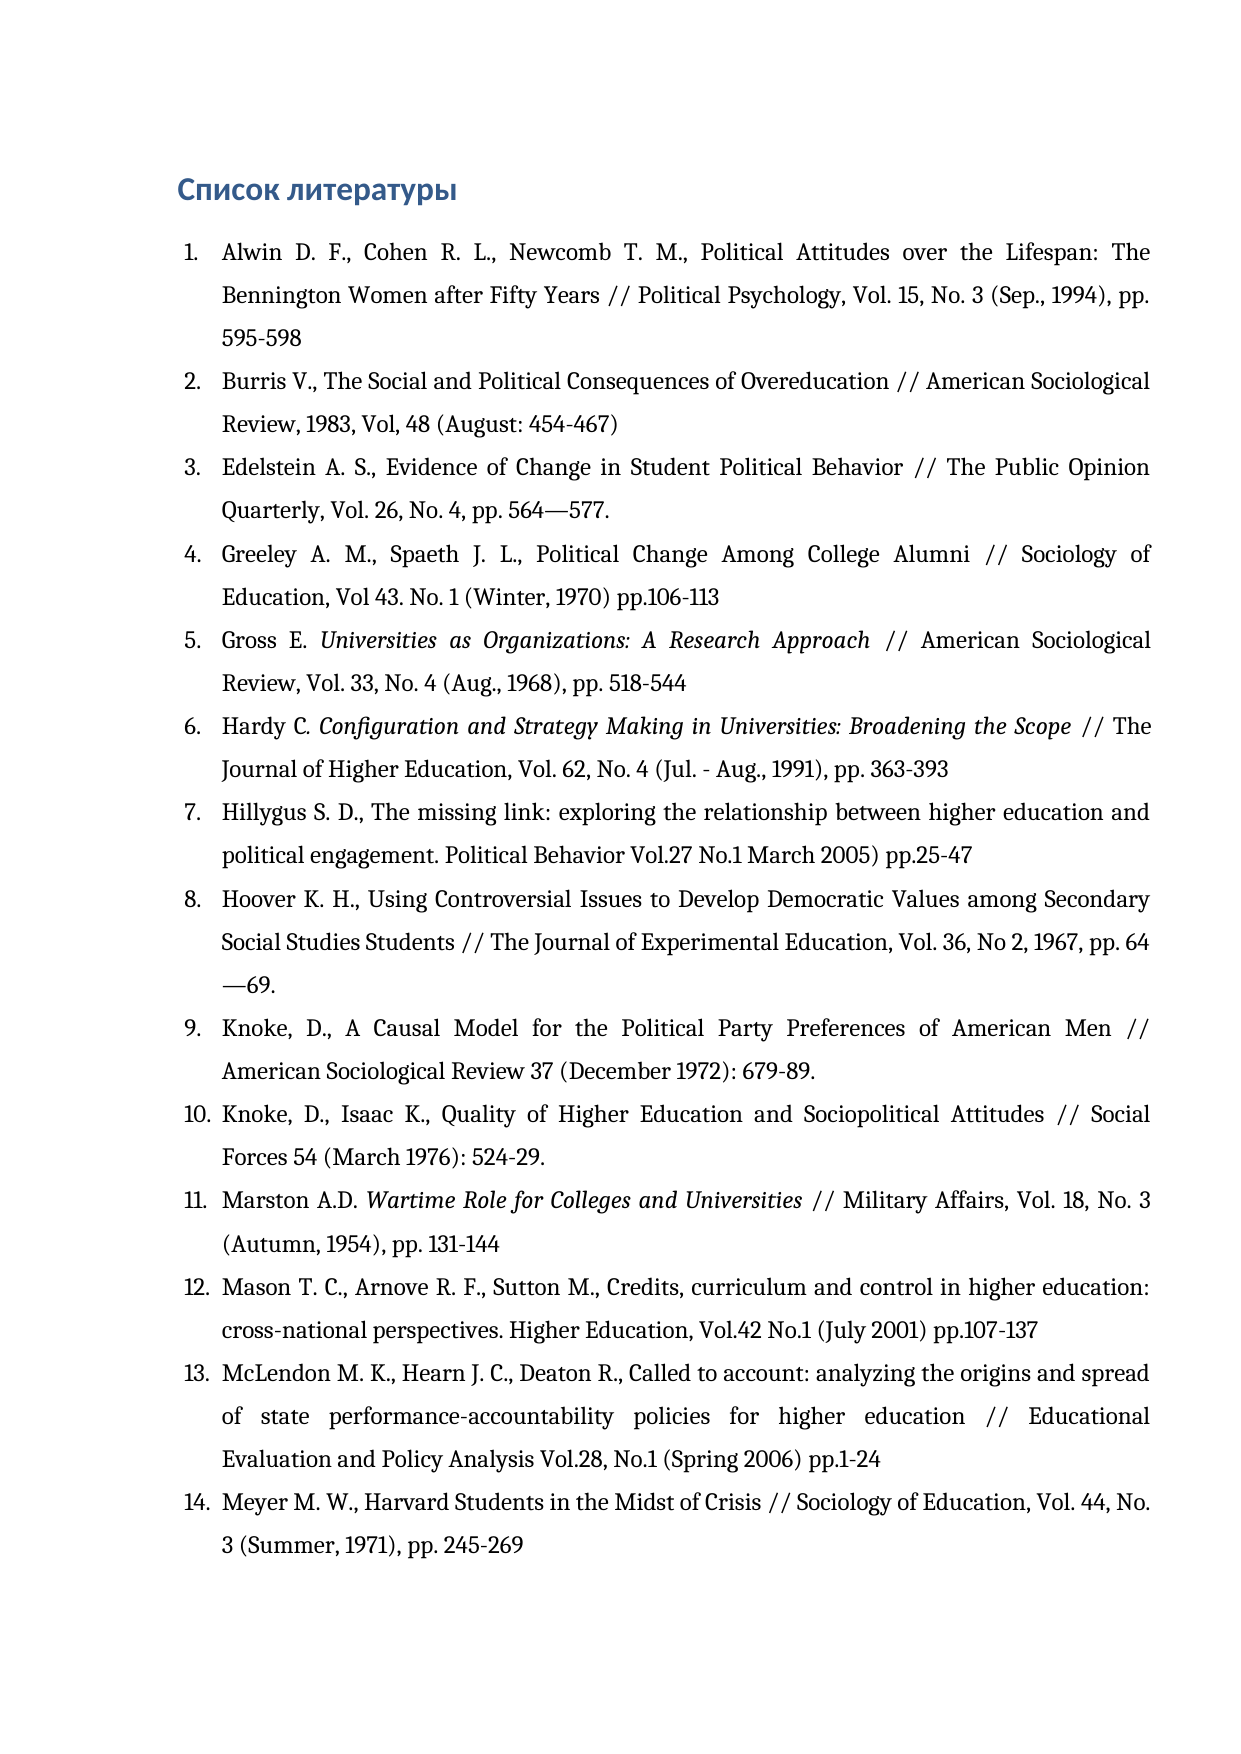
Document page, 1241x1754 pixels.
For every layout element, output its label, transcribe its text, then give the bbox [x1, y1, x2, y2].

list Greeley A. M., Spaeth J. L., Political Change Among College Alumni // Sociology of Education, Vol 43. No. 1 (Winter, 1970) pp.106-113 [184, 539, 1152, 611]
list Burris V., The Social and Political Consequences of Overeducation // American Sociological Review, 1983, Vol, 48 (August: 454-467) [184, 367, 1152, 439]
list Hillygus S. D., The missing link: exploring the relationship between higher education and political engagement. Political Behavior Vol.27 No.1 March 2005) pp.25-47 [184, 798, 1152, 870]
list Knoke, D., A Causal Model for the Political Party Preferences of American Men // American Sociological Review 37 (December 1972): 679-89. [184, 1014, 1152, 1086]
list Mason T. C., Arnove R. F., Sutton M., Credits, curriculum and control in higher education: cross-national perspectives. Higher Education, Vol.42 No.1 (July 2001) pp.107-137 [184, 1273, 1152, 1344]
list Gross E. Universities as Organizations: A Research Approach // American Sociological Review, Vol. 33, No. 4 (Aug., 1968), pp. 518-544 [184, 626, 1152, 698]
subtitle Список литературы [177, 168, 1152, 209]
list Alwin D. F., Cohen R. L., Newcomb T. M., Political Attitudes over the Lifespan: The Bennington Women after Fifty Years // Political Psychology, Vol. 15, No. 3 (Sep., 1994), pp. 595-598 [184, 238, 1152, 353]
list Hardy C. Configuration and Strategy Making in Universities: Broadening the Scope // The Journal of Higher Education, Vol. 62, No. 4 (Jul. - Aug., 1991), pp. 363-393 [184, 712, 1152, 784]
list Hoover K. H., Using Controversial Issues to Develop Democratic Values among Secondary Social Studies Students // The Journal of Experimental Education, Vol. 36, No 2, 1967, pp. 64—69. [184, 884, 1152, 999]
list McLendon M. K., Hearn J. C., Deaton R., Called to account: analyzing the origins and spread of state performance-accountability policies for higher education // Educational Evaluation and Policy Analysis Vol.28, No.1 (Spring 2006) pp.1-24 [184, 1359, 1152, 1474]
list Knoke, D., Isaac K., Quality of Higher Education and Sociopolitical Attitudes // Social Forces 54 (March 1976): 524-29. [184, 1100, 1152, 1172]
list Marston A.D. Wartime Role for Colleges and Universities // Military Affairs, Vol. 18, No. 3 (Autumn, 1954), pp. 131-144 [184, 1186, 1152, 1258]
list Meyer M. W., Harvard Students in the Midst of Crisis // Sociology of Education, Vol. 44, No. 3 (Summer, 1971), pp. 245-269 [184, 1488, 1152, 1560]
list Edelstein A. S., Evidence of Change in Student Political Behavior // The Public Opinion Quarterly, Vol. 26, No. 4, pp. 564—577. [184, 453, 1152, 525]
